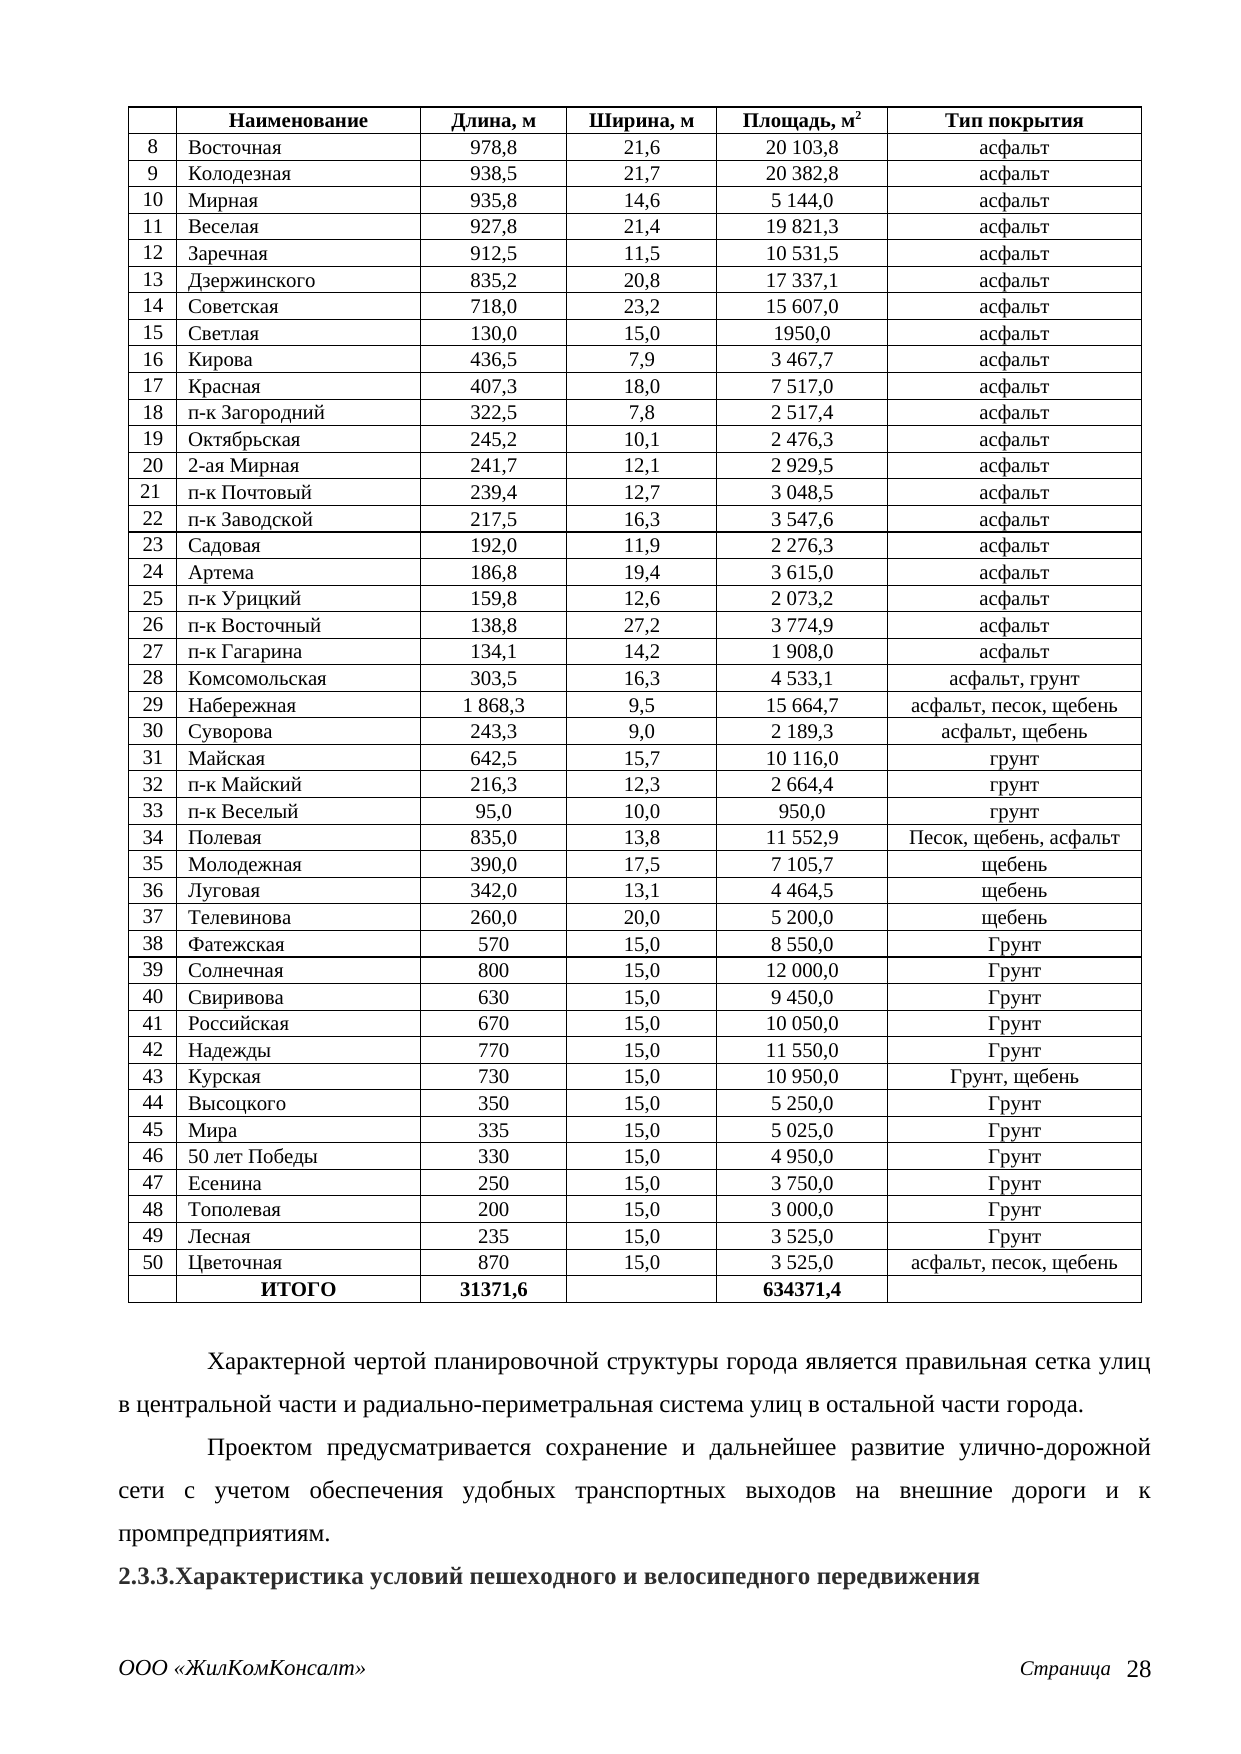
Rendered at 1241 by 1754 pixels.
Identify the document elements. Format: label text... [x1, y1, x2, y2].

table_cell 12,3 [567, 771, 716, 797]
table_cell щебень [888, 878, 1141, 903]
table_cell асфальт [888, 453, 1141, 478]
table_cell 235 [421, 1223, 566, 1248]
table_cell 50 лет Победы [177, 1143, 420, 1169]
table_cell Советская [177, 293, 420, 319]
table_cell 15,0 [567, 1011, 716, 1036]
table_cell п-к Заводской [177, 506, 420, 531]
table_cell асфальт [888, 187, 1141, 213]
table_cell асфальт, щебень [888, 718, 1141, 744]
text Характерной чертой планировочной структуры города является правильная сетка улиц в центральной части и радиально-периметральная система улиц в остальной части города. [118, 1346, 1152, 1418]
table_header Ширина, м [567, 108, 716, 133]
table_cell Майская [177, 745, 420, 770]
table_cell п-к Веселый [177, 798, 420, 823]
table_cell 912,5 [421, 240, 566, 266]
table_cell 20,0 [567, 904, 716, 930]
table_cell 16 [129, 346, 176, 372]
table_cell 7 517,0 [717, 373, 887, 398]
table_cell 10,1 [567, 426, 716, 452]
table_cell 21,4 [567, 214, 716, 239]
table_cell 38 [129, 931, 176, 956]
table_cell 15,0 [567, 931, 716, 956]
table_cell щебень [888, 851, 1141, 877]
table_cell Грунт [888, 1170, 1141, 1195]
table_cell 2 929,5 [717, 453, 887, 478]
table_cell асфальт, песок, щебень [888, 1250, 1141, 1275]
table_cell асфальт [888, 506, 1141, 531]
table_cell 192,0 [421, 533, 566, 558]
table_cell 41 [129, 1011, 176, 1036]
table_cell Веселая [177, 214, 420, 239]
table_cell 730 [421, 1064, 566, 1089]
table_cell Грунт [888, 1196, 1141, 1222]
table_cell Грунт [888, 984, 1141, 1009]
table_cell 2 189,3 [717, 718, 887, 744]
table_cell 138,8 [421, 612, 566, 638]
table_cell 20 382,8 [717, 161, 887, 186]
table_cell 350 [421, 1090, 566, 1116]
table_cell 3 547,6 [717, 506, 887, 531]
table_cell 5 200,0 [717, 904, 887, 930]
table_cell 2 276,3 [717, 533, 887, 558]
table_header Тип покрытия [888, 108, 1141, 133]
table_cell 32 [129, 771, 176, 797]
table_cell асфальт [888, 161, 1141, 186]
table_cell асфальт [888, 214, 1141, 239]
table_cell 20 103,8 [717, 134, 887, 159]
table_cell асфальт [888, 479, 1141, 505]
table_cell 11 550,0 [717, 1037, 887, 1063]
table_cell Лесная [177, 1223, 420, 1248]
table_cell 4 464,5 [717, 878, 887, 903]
table_cell 24 [129, 559, 176, 584]
table_cell 239,4 [421, 479, 566, 505]
table_cell Грунт [888, 1011, 1141, 1036]
table_cell п-к Майский [177, 771, 420, 797]
table_cell 46 [129, 1143, 176, 1169]
table_cell 13 [129, 267, 176, 292]
table_cell п-к Почтовый [177, 479, 420, 505]
table_cell 14 [129, 293, 176, 319]
table_cell 3 774,9 [717, 612, 887, 638]
table_cell 390,0 [421, 851, 566, 877]
table_cell Мира [177, 1117, 420, 1142]
table_cell Грунт [888, 1223, 1141, 1248]
table_cell Полевая [177, 825, 420, 850]
table_cell Свиривова [177, 984, 420, 1009]
table_cell ИТОГО [177, 1276, 420, 1302]
table_cell Цветочная [177, 1250, 420, 1275]
table_cell 2-ая Мирная [177, 453, 420, 478]
table_cell Надежды [177, 1037, 420, 1063]
table_cell 2 073,2 [717, 586, 887, 611]
table_cell 927,8 [421, 214, 566, 239]
table_cell 42 [129, 1037, 176, 1063]
table_cell 3 615,0 [717, 559, 887, 584]
table_cell грунт [888, 745, 1141, 770]
table_cell грунт [888, 771, 1141, 797]
table_cell Телевинова [177, 904, 420, 930]
table_cell 23 [129, 533, 176, 558]
table_cell Артема [177, 559, 420, 584]
table_cell 7 105,7 [717, 851, 887, 877]
table_cell Курская [177, 1064, 420, 1089]
table_cell Тополевая [177, 1196, 420, 1222]
table_cell Есенина [177, 1170, 420, 1195]
table_cell 134,1 [421, 639, 566, 664]
table_cell 245,2 [421, 426, 566, 452]
table_cell 25 [129, 586, 176, 611]
table_cell 40 [129, 984, 176, 1009]
table_cell 15,0 [567, 1223, 716, 1248]
table_cell 19,4 [567, 559, 716, 584]
table_cell Грунт [888, 1143, 1141, 1169]
table_cell 935,8 [421, 187, 566, 213]
table_cell 11,9 [567, 533, 716, 558]
table_header Наименование [177, 108, 420, 133]
table_cell 27 [129, 639, 176, 664]
table_cell п-к Гагарина [177, 639, 420, 664]
table_cell асфальт [888, 586, 1141, 611]
table_cell 9 450,0 [717, 984, 887, 1009]
table_cell 12 [129, 240, 176, 266]
table_cell 47 [129, 1170, 176, 1195]
table_cell 10 050,0 [717, 1011, 887, 1036]
table_cell 10 531,5 [717, 240, 887, 266]
table_cell 27,2 [567, 612, 716, 638]
table_cell 21,6 [567, 134, 716, 159]
table_cell щебень [888, 904, 1141, 930]
table_cell 186,8 [421, 559, 566, 584]
table_cell 835,0 [421, 825, 566, 850]
table_cell 39 [129, 958, 176, 983]
table_cell 1950,0 [717, 320, 887, 345]
table_cell 21,7 [567, 161, 716, 186]
table_cell 5 250,0 [717, 1090, 887, 1116]
table_cell 15,0 [567, 1196, 716, 1222]
table_cell 3 525,0 [717, 1250, 887, 1275]
table_cell 50 [129, 1250, 176, 1275]
table_cell Грунт [888, 931, 1141, 956]
table_cell 335 [421, 1117, 566, 1142]
table_cell 216,3 [421, 771, 566, 797]
table_cell Дзержинского [177, 267, 420, 292]
table_cell 15,0 [567, 1090, 716, 1116]
table_cell асфальт [888, 533, 1141, 558]
table_cell 159,8 [421, 586, 566, 611]
table_cell 978,8 [421, 134, 566, 159]
table_cell Набережная [177, 692, 420, 717]
table_cell 250 [421, 1170, 566, 1195]
table_cell Грунт [888, 1090, 1141, 1116]
table_cell 342,0 [421, 878, 566, 903]
table_cell 15,0 [567, 1143, 716, 1169]
table_cell 3 000,0 [717, 1196, 887, 1222]
table_cell п-к Урицкий [177, 586, 420, 611]
table_cell 22 [129, 506, 176, 531]
table_cell 11 552,9 [717, 825, 887, 850]
table_cell асфальт [888, 400, 1141, 425]
table_cell 217,5 [421, 506, 566, 531]
table_cell 634371,4 [717, 1276, 887, 1302]
table_cell Светлая [177, 320, 420, 345]
table_cell 407,3 [421, 373, 566, 398]
table_cell 16,3 [567, 506, 716, 531]
table_cell 436,5 [421, 346, 566, 372]
table_cell 718,0 [421, 293, 566, 319]
table_cell Комсомольская [177, 665, 420, 691]
table_cell 3 048,5 [717, 479, 887, 505]
table_cell Фатежская [177, 931, 420, 956]
table_cell Грунт [888, 1037, 1141, 1063]
table_cell Заречная [177, 240, 420, 266]
table_cell 11 [129, 214, 176, 239]
table_cell 322,5 [421, 400, 566, 425]
table_cell 1 908,0 [717, 639, 887, 664]
table_cell 130,0 [421, 320, 566, 345]
table_cell асфальт [888, 267, 1141, 292]
table_cell 15,0 [567, 984, 716, 1009]
table_cell 15,0 [567, 1170, 716, 1195]
table_cell 45 [129, 1117, 176, 1142]
table_cell 770 [421, 1037, 566, 1063]
table_cell 35 [129, 851, 176, 877]
table_cell 870 [421, 1250, 566, 1275]
table_cell 800 [421, 958, 566, 983]
table_cell асфальт [888, 639, 1141, 664]
table_cell п-к Загородний [177, 400, 420, 425]
table_cell Кирова [177, 346, 420, 372]
table_cell Суворова [177, 718, 420, 744]
table_cell 2 476,3 [717, 426, 887, 452]
table_cell 12,7 [567, 479, 716, 505]
table_cell 10 [129, 187, 176, 213]
table_cell 15 607,0 [717, 293, 887, 319]
table_cell 5 144,0 [717, 187, 887, 213]
table_cell Восточная [177, 134, 420, 159]
table_cell 29 [129, 692, 176, 717]
table_cell 3 525,0 [717, 1223, 887, 1248]
table_cell 31371,6 [421, 1276, 566, 1302]
table_cell 670 [421, 1011, 566, 1036]
table_cell 303,5 [421, 665, 566, 691]
table_cell 10,0 [567, 798, 716, 823]
table_cell Солнечная [177, 958, 420, 983]
table_cell 950,0 [717, 798, 887, 823]
table_cell 12 000,0 [717, 958, 887, 983]
table_cell асфальт [888, 293, 1141, 319]
table_cell 330 [421, 1143, 566, 1169]
table_cell 43 [129, 1064, 176, 1089]
table_cell Грунт, щебень [888, 1064, 1141, 1089]
table_cell 241,7 [421, 453, 566, 478]
table_cell 642,5 [421, 745, 566, 770]
table_cell асфальт, грунт [888, 665, 1141, 691]
table_cell асфальт [888, 373, 1141, 398]
table_cell 21 [129, 479, 176, 505]
table_cell Песок, щебень, асфальт [888, 825, 1141, 850]
table_cell 1 868,3 [421, 692, 566, 717]
table_cell 34 [129, 825, 176, 850]
text 2.3.3.Характеристика условий пешеходного и велосипедного передвижения [118, 1561, 1152, 1619]
table_cell 12,1 [567, 453, 716, 478]
table_cell 15,0 [567, 1117, 716, 1142]
table_cell асфальт [888, 346, 1141, 372]
table_cell Грунт [888, 1117, 1141, 1142]
table_cell Луговая [177, 878, 420, 903]
table_cell асфальт [888, 426, 1141, 452]
table_cell 13,1 [567, 878, 716, 903]
table_cell 20,8 [567, 267, 716, 292]
table_cell Мирная [177, 187, 420, 213]
table_cell 7,8 [567, 400, 716, 425]
table_cell 260,0 [421, 904, 566, 930]
table_header Длина, м [421, 108, 566, 133]
table_cell асфальт [888, 240, 1141, 266]
table_cell 30 [129, 718, 176, 744]
table_cell Октябрьская [177, 426, 420, 452]
table_cell 2 517,4 [717, 400, 887, 425]
table_cell 15,0 [567, 1064, 716, 1089]
table_cell 10 116,0 [717, 745, 887, 770]
table_cell 8 550,0 [717, 931, 887, 956]
table_cell 9 [129, 161, 176, 186]
table_cell 14,2 [567, 639, 716, 664]
table_cell 16,3 [567, 665, 716, 691]
table_cell 37 [129, 904, 176, 930]
table_cell 33 [129, 798, 176, 823]
table_cell 95,0 [421, 798, 566, 823]
table_cell асфальт [888, 612, 1141, 638]
table_cell 28 [129, 665, 176, 691]
table_cell 7,9 [567, 346, 716, 372]
table_cell 15,0 [567, 1250, 716, 1275]
table_cell 18 [129, 400, 176, 425]
table_cell 12,6 [567, 586, 716, 611]
table_cell 9,5 [567, 692, 716, 717]
table_cell 15,0 [567, 320, 716, 345]
table_cell асфальт [888, 320, 1141, 345]
table_cell 19 [129, 426, 176, 452]
table_header Площадь, м2 [717, 108, 887, 133]
table_cell асфальт [888, 134, 1141, 159]
table_cell 49 [129, 1223, 176, 1248]
table_cell 243,3 [421, 718, 566, 744]
table_cell 14,6 [567, 187, 716, 213]
table_cell 15,7 [567, 745, 716, 770]
table_cell Высоцкого [177, 1090, 420, 1116]
table_cell 4 533,1 [717, 665, 887, 691]
table_cell 18,0 [567, 373, 716, 398]
table_cell 9,0 [567, 718, 716, 744]
table_cell 4 950,0 [717, 1143, 887, 1169]
table_cell Грунт [888, 958, 1141, 983]
table_cell Российская [177, 1011, 420, 1036]
table_cell 17 [129, 373, 176, 398]
table_cell 15,0 [567, 1037, 716, 1063]
table_cell 835,2 [421, 267, 566, 292]
table_cell 19 821,3 [717, 214, 887, 239]
table_cell 570 [421, 931, 566, 956]
table_cell 17 337,1 [717, 267, 887, 292]
table_cell 938,5 [421, 161, 566, 186]
table_cell Садовая [177, 533, 420, 558]
table_cell Красная [177, 373, 420, 398]
table_cell 20 [129, 453, 176, 478]
table_cell п-к Восточный [177, 612, 420, 638]
table_cell 200 [421, 1196, 566, 1222]
table_cell 36 [129, 878, 176, 903]
table_cell асфальт, песок, щебень [888, 692, 1141, 717]
table_cell 44 [129, 1090, 176, 1116]
table_cell 13,8 [567, 825, 716, 850]
table_cell 630 [421, 984, 566, 1009]
table_cell 11,5 [567, 240, 716, 266]
table_cell [129, 1276, 176, 1302]
table_header [129, 108, 176, 133]
table_cell 15,0 [567, 958, 716, 983]
table_cell 2 664,4 [717, 771, 887, 797]
table_cell [567, 1276, 716, 1302]
table_cell 3 750,0 [717, 1170, 887, 1195]
table_cell 26 [129, 612, 176, 638]
table_cell грунт [888, 798, 1141, 823]
table_cell 15 664,7 [717, 692, 887, 717]
table_cell 10 950,0 [717, 1064, 887, 1089]
text Проектом предусматривается сохранение и дальнейшее развитие улично-дорожной сети с учетом обеспечения удобных транспортных выходов на внешние дороги и к промпредприятиям. [118, 1432, 1152, 1547]
table_cell Колодезная [177, 161, 420, 186]
table_cell 17,5 [567, 851, 716, 877]
table_cell 31 [129, 745, 176, 770]
table_cell Молодежная [177, 851, 420, 877]
table_cell 5 025,0 [717, 1117, 887, 1142]
table_cell 23,2 [567, 293, 716, 319]
table_cell [888, 1276, 1141, 1302]
table_cell 15 [129, 320, 176, 345]
table_cell 3 467,7 [717, 346, 887, 372]
table_cell 48 [129, 1196, 176, 1222]
table_cell асфальт [888, 559, 1141, 584]
table_cell 8 [129, 134, 176, 159]
